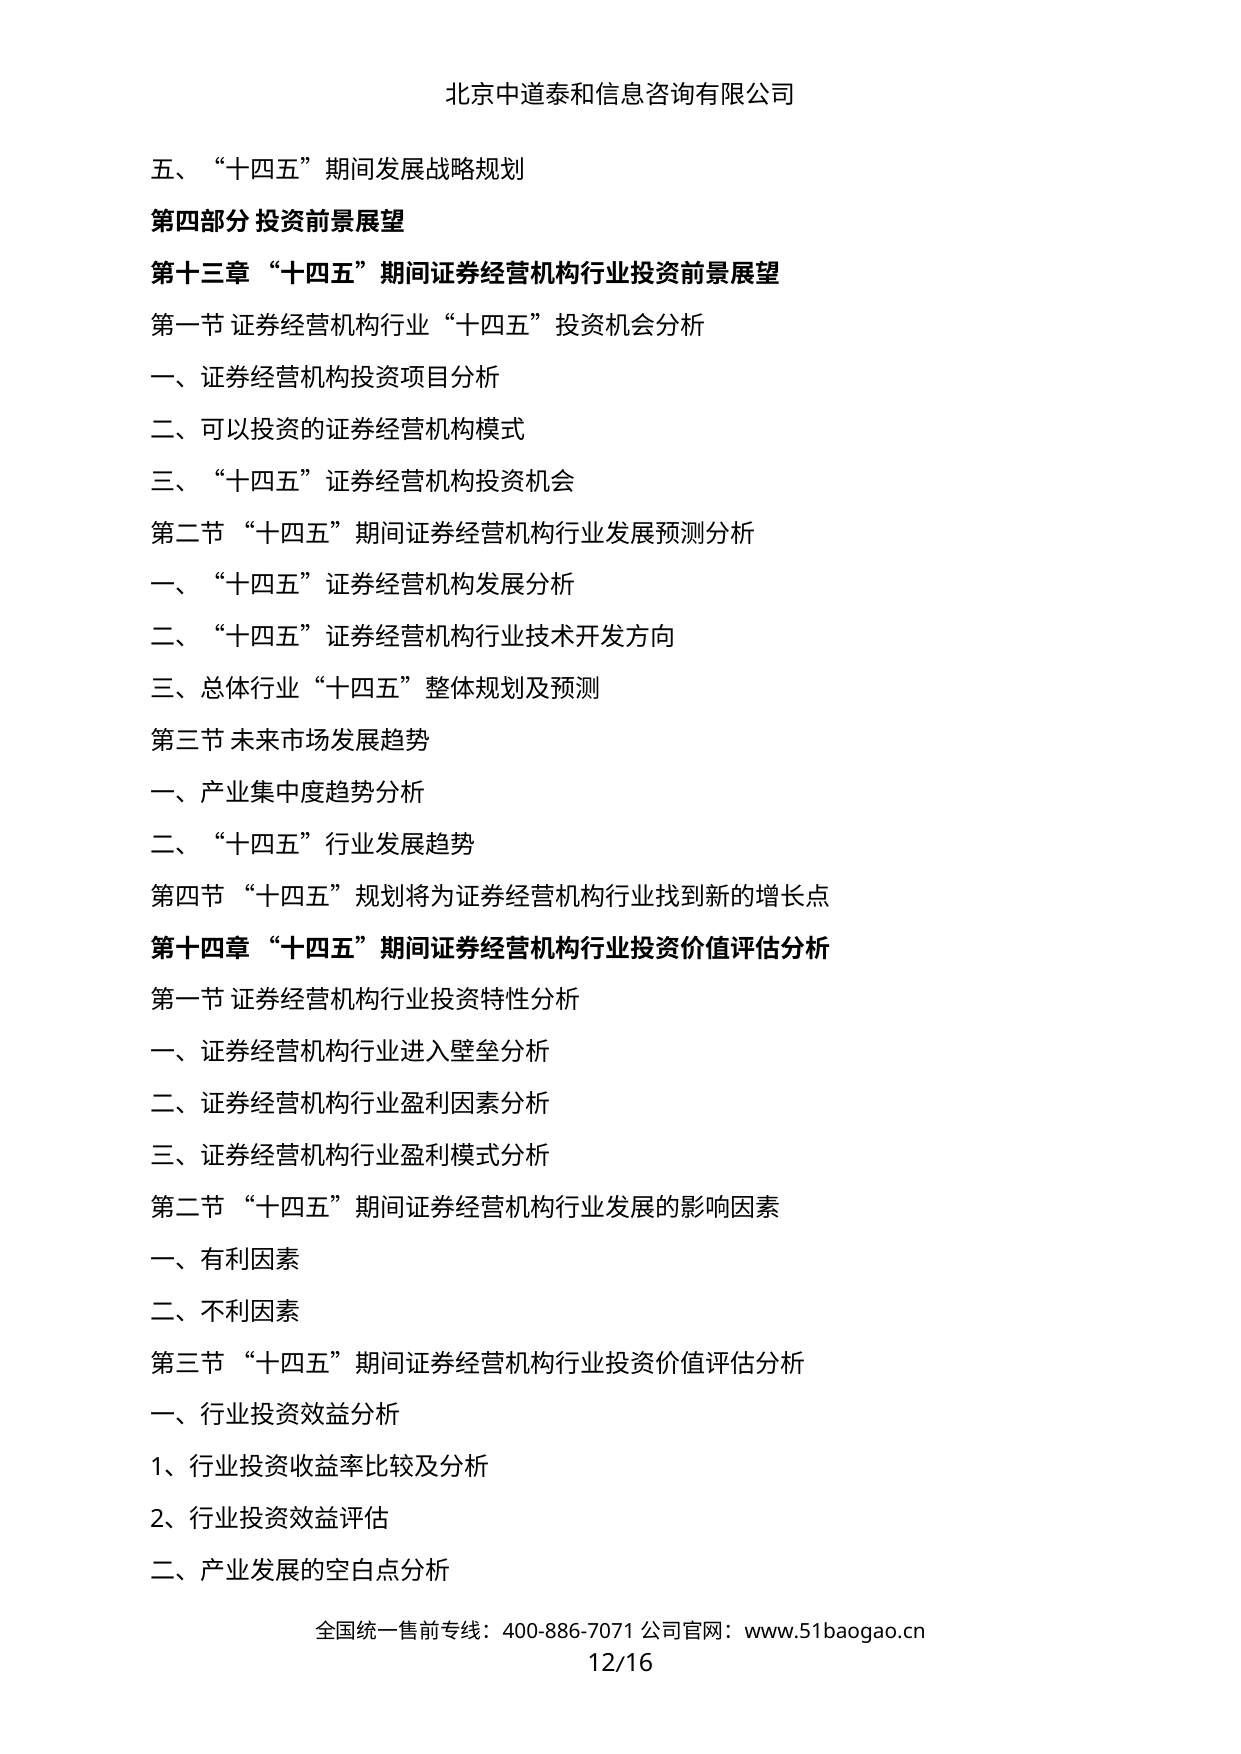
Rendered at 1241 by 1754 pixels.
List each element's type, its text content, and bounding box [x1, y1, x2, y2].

text 二、产业发展的空白点分析 [150, 1551, 1090, 1587]
text 1、行业投资收益率比较及分析 [150, 1447, 1090, 1483]
text 第三节 未来市场发展趋势 [150, 721, 1090, 757]
text 二、“十四五”证券经营机构行业技术开发方向 [150, 617, 1090, 653]
text 五、“十四五”期间发展战略规划 [150, 150, 1090, 186]
text 一、有利因素 [150, 1239, 1090, 1276]
text 2、行业投资效益评估 [150, 1499, 1090, 1535]
text 二、不利因素 [150, 1291, 1090, 1327]
text 第二节 “十四五”期间证券经营机构行业发展预测分析 [150, 513, 1090, 549]
text 二、可以投资的证券经营机构模式 [150, 409, 1090, 446]
text 二、证券经营机构行业盈利因素分析 [150, 1084, 1090, 1120]
text 第十四章 “十四五”期间证券经营机构行业投资价值评估分析 [150, 928, 1090, 964]
text 第十三章 “十四五”期间证券经营机构行业投资前景展望 [150, 254, 1090, 290]
text 一、证券经营机构行业进入壁垒分析 [150, 1032, 1090, 1068]
text 二、“十四五”行业发展趋势 [150, 824, 1090, 861]
text 三、证券经营机构行业盈利模式分析 [150, 1136, 1090, 1172]
text 一、行业投资效益分析 [150, 1395, 1090, 1431]
text 第三节 “十四五”期间证券经营机构行业投资价值评估分析 [150, 1343, 1090, 1379]
text 三、“十四五”证券经营机构投资机会 [150, 461, 1090, 497]
text 三、总体行业“十四五”整体规划及预测 [150, 669, 1090, 705]
text 第四部分 投资前景展望 [150, 202, 1090, 238]
text 第一节 证券经营机构行业“十四五”投资机会分析 [150, 306, 1090, 342]
text 第一节 证券经营机构行业投资特性分析 [150, 980, 1090, 1016]
text 一、产业集中度趋势分析 [150, 772, 1090, 809]
text 第四节 “十四五”规划将为证券经营机构行业找到新的增长点 [150, 876, 1090, 912]
text 一、证券经营机构投资项目分析 [150, 357, 1090, 394]
text 第二节 “十四五”期间证券经营机构行业发展的影响因素 [150, 1187, 1090, 1224]
text 一、“十四五”证券经营机构发展分析 [150, 565, 1090, 601]
